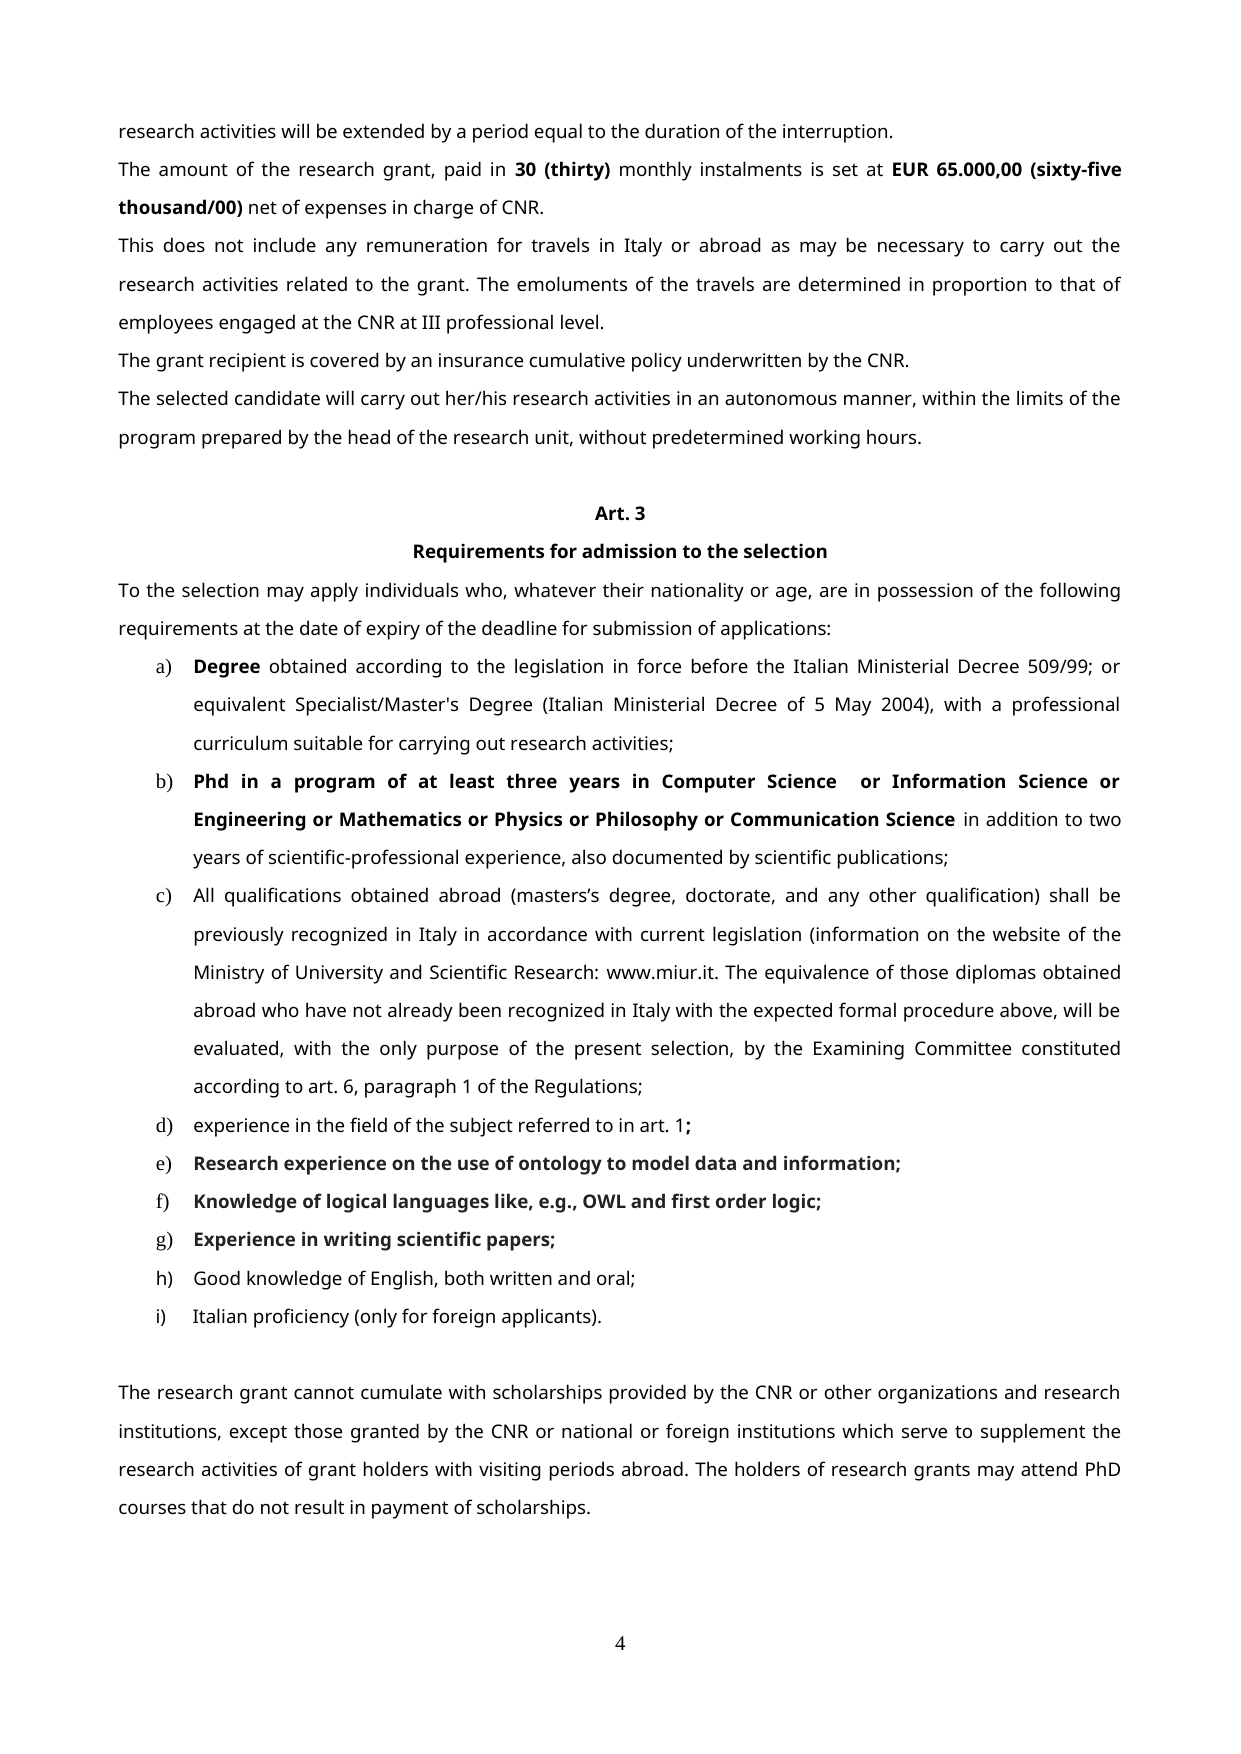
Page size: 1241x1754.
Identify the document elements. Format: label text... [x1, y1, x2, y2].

text To the selection may apply individuals who, whatever their nationality or age, are in possession of the following requirements at the date of expiry of the deadline for submission of applications: [118, 577, 1122, 641]
list Degree obtained according to the legislation in force before the Italian Ministerial Decree 509/99; or equivalent Specialist/Master's Degree (Italian Ministerial Decree of 5 May 2004), with a professional curriculum suitable for carrying out research activities; [156, 653, 1122, 755]
list All qualifications obtained abroad (masters’s degree, doctorate, and any other qualification) shall be previously recognized in Italy in accordance with current legislation (information on the website of the Ministry of University and Scientific Research: www.miur.it. The equivalence of those diplomas obtained abroad who have not already been recognized in Italy with the expected formal procedure above, will be evaluated, with the only purpose of the present selection, by the Examining Committee constituted according to art. 6, paragraph 1 of the Regulations; [156, 883, 1122, 1099]
text The grant recipient is covered by an insurance cumulative policy underwritten by the CNR. [118, 347, 1122, 373]
list experience in the field of the subject referred to in art. 1; [156, 1112, 1122, 1138]
text Art. 3 Requirements for admission to the selection [118, 500, 1122, 564]
list Research experience on the use of ontology to model data and information; [156, 1150, 1122, 1176]
text This does not include any remuneration for travels in Italy or abroad as may be necessary to carry out the research activities related to the grant. The emoluments of the travels are determined in proportion to that of employees engaged at the CNR at III professional level. [118, 233, 1122, 335]
list Good knowledge of English, both written and oral; [156, 1265, 1122, 1291]
list Experience in writing scientific papers; [156, 1227, 1122, 1252]
list Phd in a program of at least three years in Computer Science or Information Science or Engineering or Mathematics or Physics or Philosophy or Communication Science in addition to two years of scientific-professional experience, also documented by scientific publications; [156, 768, 1122, 870]
text The selected candidate will carry out her/his research activities in an autonomous manner, within the limits of the program prepared by the head of the research unit, without predetermined working hours. [118, 386, 1122, 449]
text The amount of the research grant, paid in 30 (thirty) monthly instalments is set at EUR 65.000,00 (sixty-five thousand/00) net of expenses in charge of CNR. [118, 156, 1122, 220]
list Knowledge of logical languages like, e.g., OWL and first order logic; [156, 1188, 1122, 1214]
list Italian proficiency (only for foreign applicants). [155, 1303, 1122, 1329]
text The research grant cannot cumulate with scholarships provided by the CNR or other organizations and research institutions, except those granted by the CNR or national or foreign institutions which serve to supplement the research activities of grant holders with visiting periods abroad. The holders of research grants may attend PhD courses that do not result in payment of scholarships. [118, 1380, 1122, 1520]
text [118, 118, 1122, 144]
